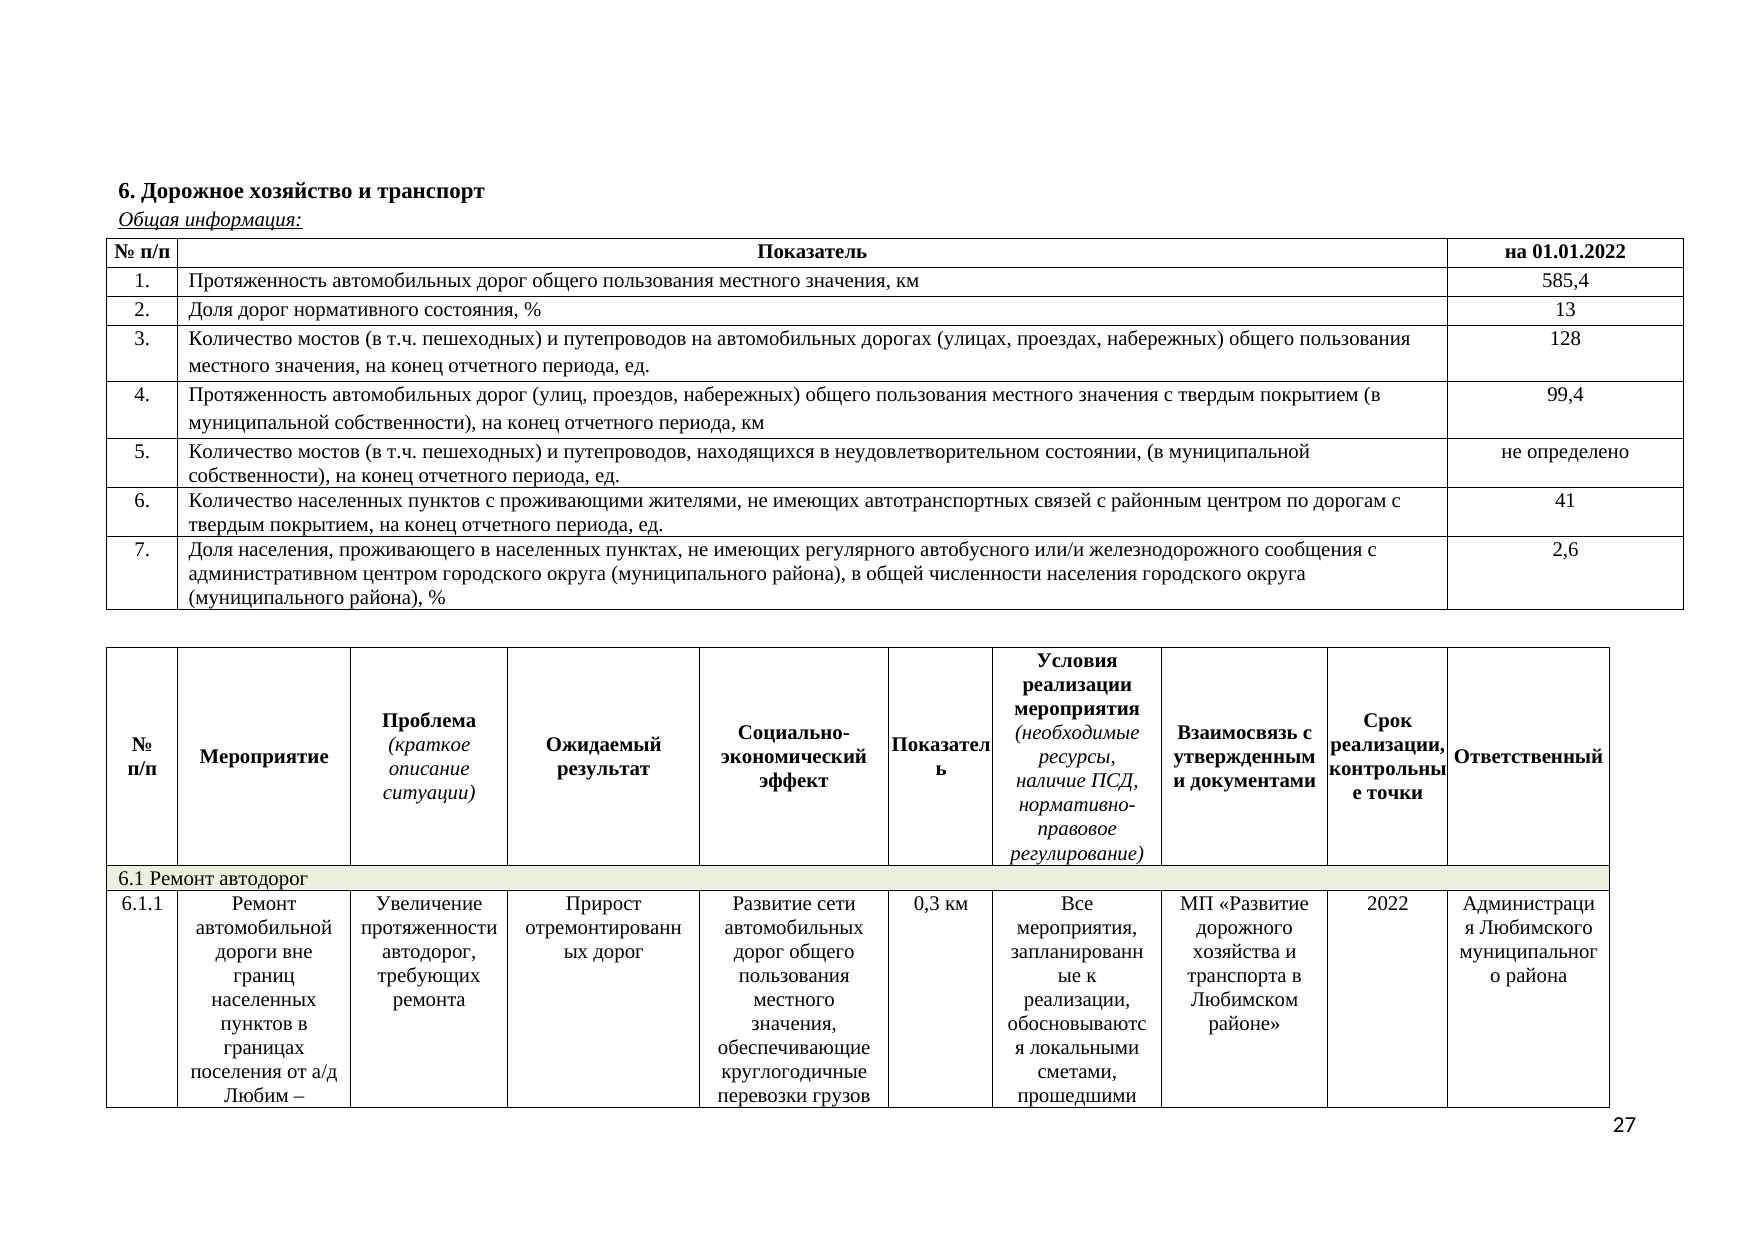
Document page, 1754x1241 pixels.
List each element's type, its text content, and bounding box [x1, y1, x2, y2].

table_cell 6. [107, 488, 177, 536]
text Общая информация: [118, 207, 1636, 231]
table_cell Доля населения, проживающего в населенных пунктах, не имеющих регулярного автобусного или/и железнодорожного сообщения с административном центром городского округа (муниципального района), в общей численности населения городского округа (муниципального района), % [178, 537, 1447, 609]
table_cell Администрация Любимского муниципального района [1448, 891, 1609, 1107]
text 6. Дорожное хозяйство и транспорт [118, 177, 1636, 203]
table_cell 2022 [1328, 891, 1447, 1107]
table_cell Все мероприятия, запланированные к реализации, обосновываются локальными сметами, прошедшими государственную экспертизу. Финансирование осуществляется за счет средств дорожного фонда и за счет областной субсидии. [993, 891, 1161, 1107]
table_header № п/п [107, 239, 177, 267]
table_header Показатель [889, 648, 992, 864]
table_cell 13 [1448, 297, 1683, 324]
table_header Мероприятие [178, 648, 350, 864]
table_cell МП «Развитие дорожного хозяйства и транспорта в Любимском районе» [1162, 891, 1327, 1107]
table_header Взаимосвязь с утвержденными документами [1162, 648, 1327, 864]
table_cell Развитие сети автомобильных дорог общего пользования местного значения, обеспечивающие круглогодичные перевозки грузов и пассажиров [700, 891, 888, 1107]
table_header Показатель [178, 239, 1447, 267]
table_header Ответственный [1448, 648, 1609, 864]
table_header Социально-экономический эффект [700, 648, 888, 864]
table_cell 585,4 [1448, 268, 1683, 296]
table_header № п/п [107, 648, 177, 864]
table_cell 2,6 [1448, 537, 1683, 609]
table_cell Количество мостов (в т.ч. пешеходных) и путепроводов, находящихся в неудовлетворительном состоянии, (в муниципальной собственности), на конец отчетного периода, ед. [178, 439, 1447, 487]
table_cell Доля дорог нормативного состояния, % [178, 297, 1447, 324]
table_cell 1. [107, 268, 177, 296]
table_cell 7. [107, 537, 177, 609]
table_cell Прирост отремонтированных дорог [508, 891, 699, 1107]
table_cell 6.1.1 [107, 891, 177, 1107]
table_cell 3. [107, 326, 177, 381]
table_cell 41 [1448, 488, 1683, 536]
table_header Ожидаемый результат [508, 648, 699, 864]
table_cell не определено [1448, 439, 1683, 487]
table_cell 6.1 Ремонт автодорог [107, 866, 1609, 889]
table_cell Ремонт автомобильной дороги вне границ населенных пунктов в границах поселения от а/д Любим – Останково до д.Останково [178, 891, 350, 1107]
table_header Условия реализации мероприятия (необходимые ресурсы, наличие ПСД, нормативно-правовое регулирование) [993, 648, 1161, 864]
table_cell Количество мостов (в т.ч. пешеходных) и путепроводов на автомобильных дорогах (улицах, проездах, набережных) общего пользования местного значения, на конец отчетного периода, ед. [178, 326, 1447, 381]
table_cell 5. [107, 439, 177, 487]
table_header на 01.01.2022 [1448, 239, 1683, 267]
table_header Срок реализации, контрольные точки [1328, 648, 1447, 864]
table_cell Увеличение протяженности автодорог, требующих ремонта [351, 891, 507, 1107]
table_cell 99,4 [1448, 382, 1683, 438]
table_cell 2. [107, 297, 177, 324]
table_cell Протяженность автомобильных дорог общего пользования местного значения, км [178, 268, 1447, 296]
table_cell Количество населенных пунктов с проживающими жителями, не имеющих автотранспортных связей с районным центром по дорогам с твердым покрытием, на конец отчетного периода, ед. [178, 488, 1447, 536]
table_cell 0,3 км [889, 891, 992, 1107]
table_cell 128 [1448, 326, 1683, 381]
table_header Проблема (краткое описание ситуации) [351, 648, 507, 864]
table_cell 4. [107, 382, 177, 438]
table_cell Протяженность автомобильных дорог (улиц, проездов, набережных) общего пользования местного значения с твердым покрытием (в муниципальной собственности), на конец отчетного периода, км [178, 382, 1447, 438]
